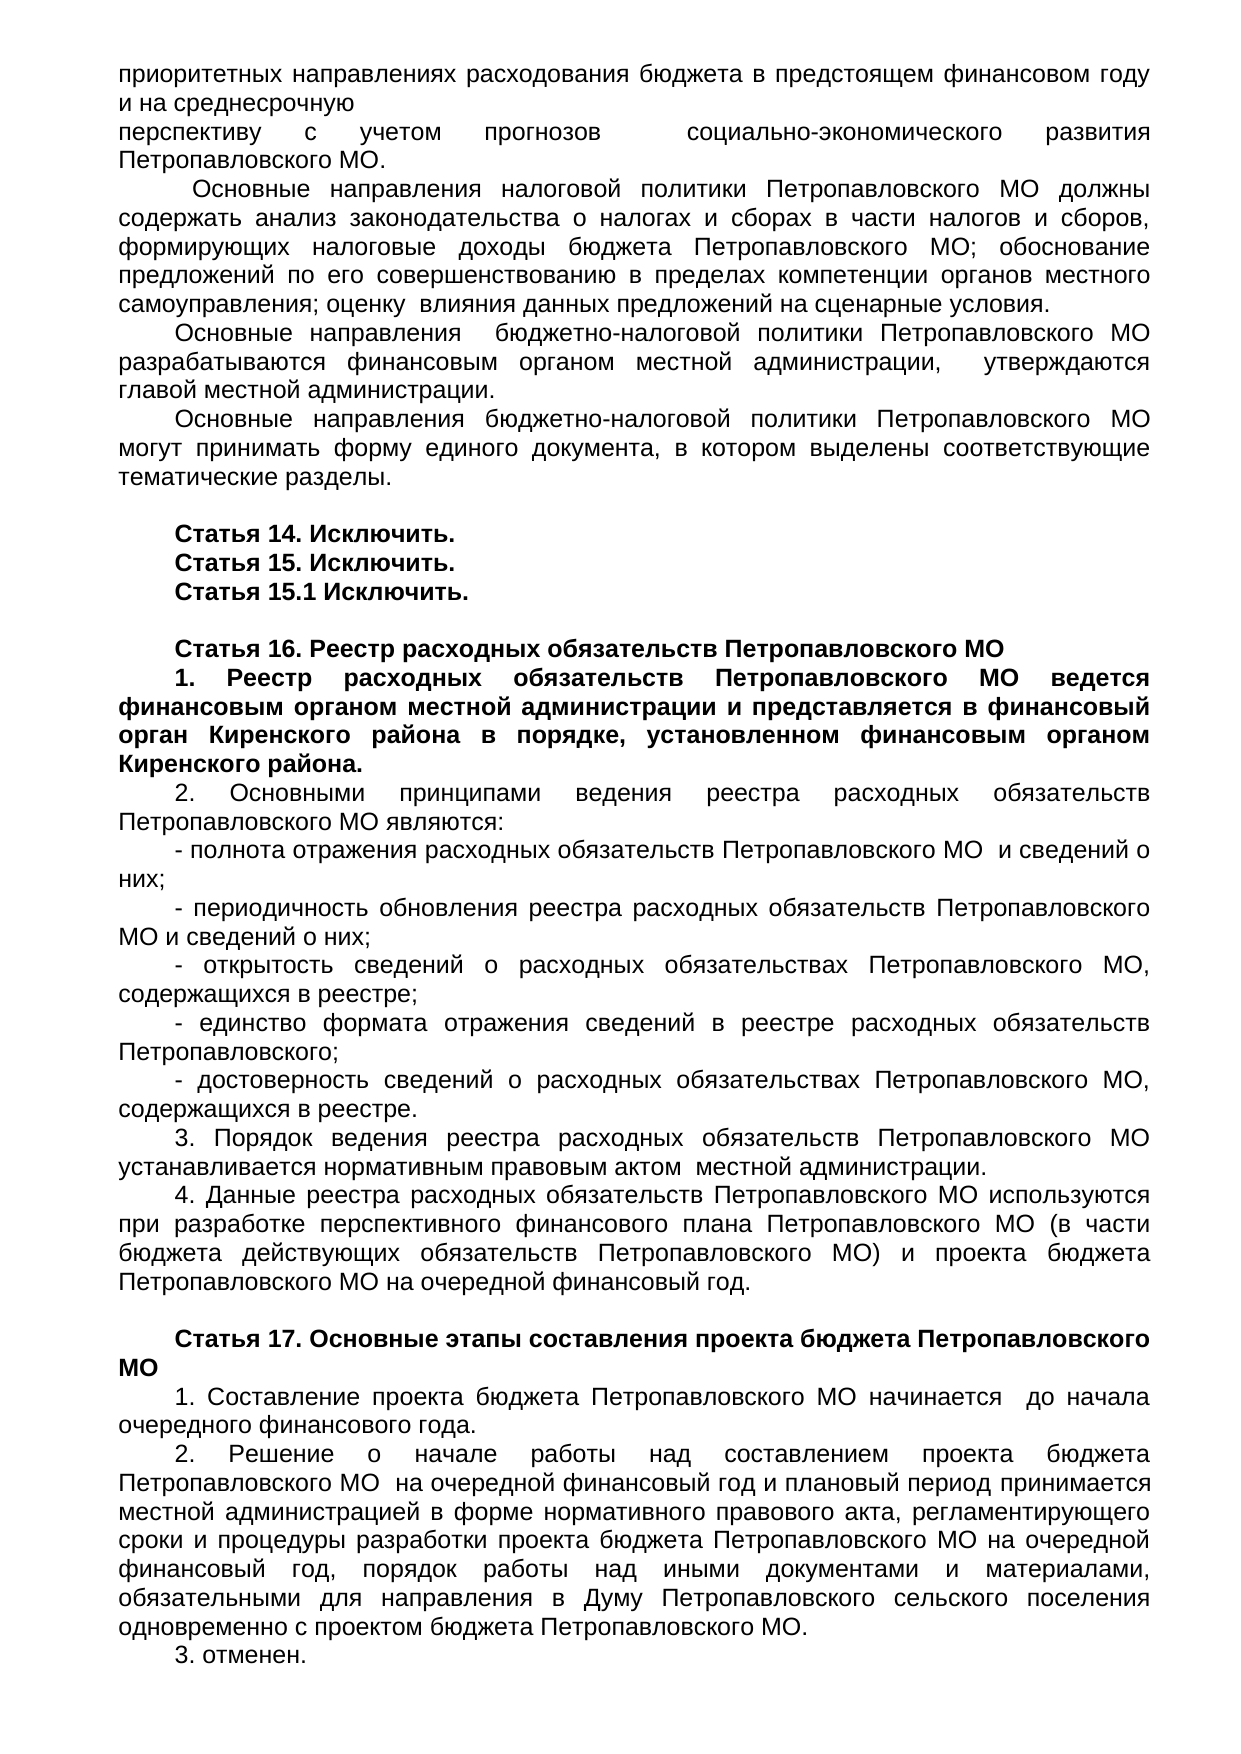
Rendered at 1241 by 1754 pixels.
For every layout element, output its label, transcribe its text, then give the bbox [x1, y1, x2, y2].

text - полнота отражения расходных обязательств Петропавловского МО и сведений о них; [118, 835, 1152, 893]
text 2. Решение о начале работы над составлением проекта бюджета Петропавловского МО на очередной финансовый год и плановый период принимается местной администрацией в форме нормативного правового акта, регламентирующего сроки и процедуры разработки проекта бюджета Петропавловского МО на очередной финансовый год, порядок работы над иными документами и материалами, обязательными для направления в Думу Петропавловского сельского поселения одновременно с проектом бюджета Петропавловского МО. [118, 1439, 1152, 1640]
text 2. Основными принципами ведения реестра расходных обязательств Петропавловского МО являются: [118, 778, 1152, 835]
subtitle Статья 17. Основные этапы составления проекта бюджета Петропавловского МО [118, 1324, 1152, 1382]
text - достоверность сведений о расходных обязательствах Петропавловского МО, содержащихся в реестре. [118, 1065, 1152, 1123]
text Статья 14. Исключить. [118, 519, 1152, 548]
text Основные направления налоговой политики Петропавловского МО должны содержать анализ законодательства о налогах и сборах в части налогов и сборов, формирующих налоговые доходы бюджета Петропавловского МО; обоснование предложений по его совершенствованию в пределах компетенции органов местного самоуправления; оценку влияния данных предложений на сценарные условия. [118, 174, 1152, 318]
text Основные направления бюджетно-налоговой политики Петропавловского МО разрабатываются финансовым органом местной администрации, утверждаются главой местной администрации. [118, 318, 1152, 404]
text 4. Данные реестра расходных обязательств Петропавловского МО используются при разработке перспективного финансового плана Петропавловского МО (в части бюджета действующих обязательств Петропавловского МО) и проекта бюджета Петропавловского МО на очередной финансовый год. [118, 1180, 1152, 1295]
subtitle 1. Реестр расходных обязательств Петропавловского МО ведется финансовым органом местной администрации и представляется в финансовый орган Киренского района в порядке, установленном финансовым органом Киренского района. [118, 663, 1152, 778]
text 3. отменен. [118, 1640, 1152, 1669]
text 1. Составление проекта бюджета Петропавловского МО начинается до начала очередного финансового года. [118, 1382, 1152, 1439]
text Основные направления бюджетно-налоговой политики Петропавловского МО могут принимать форму единого документа, в котором выделены соответствующие тематические разделы. [118, 404, 1152, 490]
text - открытость сведений о расходных обязательствах Петропавловского МО, содержащихся в реестре; [118, 950, 1152, 1008]
text перспективу с учетом прогнозов социально-экономического развития Петропавловского МО. [118, 117, 1152, 174]
text - единство формата отражения сведений в реестре расходных обязательств Петропавловского; [118, 1008, 1152, 1065]
text Статья 15.1 Исключить. [118, 577, 1152, 605]
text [118, 59, 1152, 117]
text 3. Порядок ведения реестра расходных обязательств Петропавловского МО устанавливается нормативным правовым актом местной администрации. [118, 1123, 1152, 1180]
text - периодичность обновления реестра расходных обязательств Петропавловского МО и сведений о них; [118, 893, 1152, 950]
subtitle Статья 16. Реестр расходных обязательств Петропавловского МО [118, 634, 1152, 663]
text Статья 15. Исключить. [118, 548, 1152, 577]
